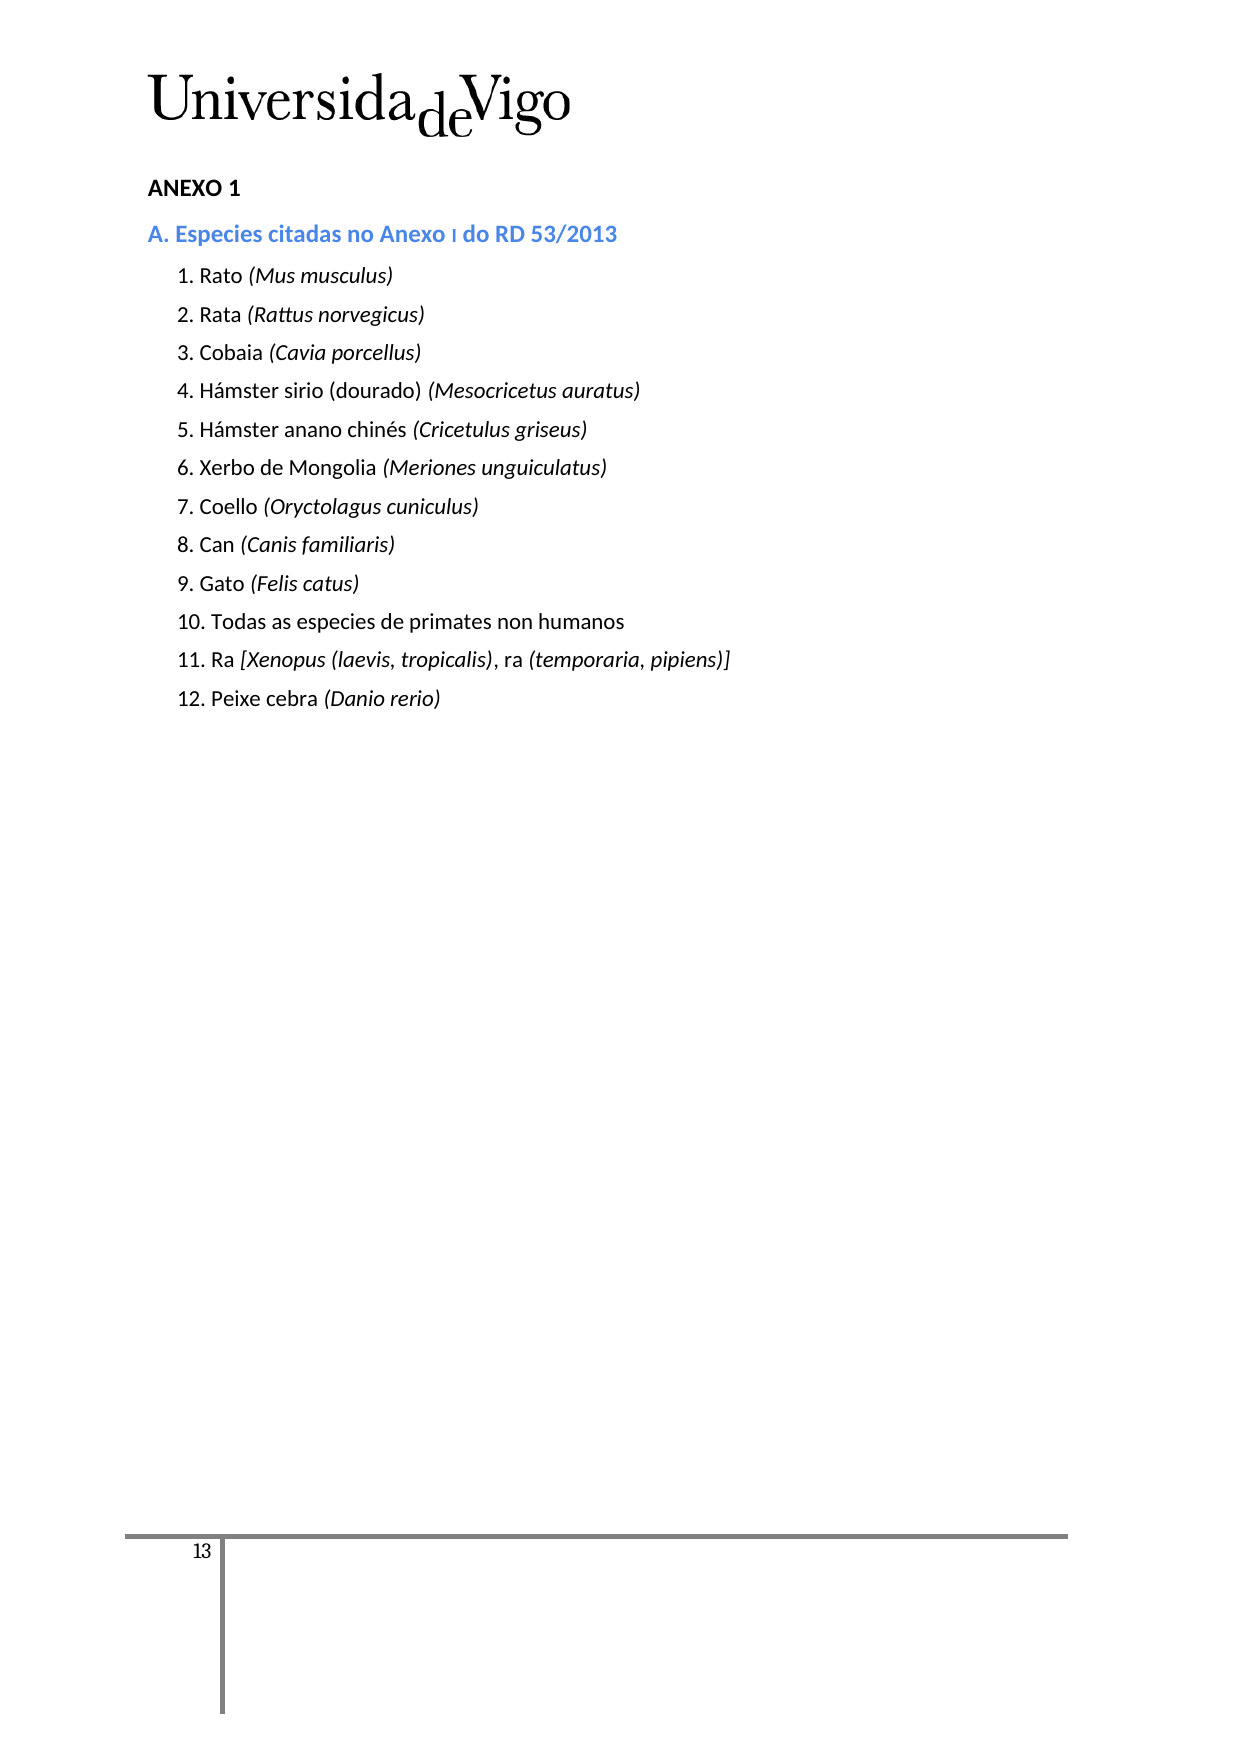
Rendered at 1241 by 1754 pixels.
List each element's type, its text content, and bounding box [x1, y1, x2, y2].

picture [147, 73, 570, 137]
text 2. Rata (Rattus norvegicus) [177, 300, 1092, 328]
text 7. Coello (Oryctolagus cuniculus) [177, 492, 1092, 520]
text 4. Hámster sirio (dourado) (Mesocricetus auratus) [177, 377, 1092, 404]
text 10. Todas as especies de primates non humanos [177, 607, 1092, 635]
text A. Especies citadas no Anexo i do RD 53/2013 [148, 218, 1092, 249]
text 12. Peixe cebra (Danio rerio) [177, 684, 1092, 712]
text 1. Rato (Mus musculus) [177, 261, 1092, 289]
text 8. Can (Canis familiaris) [177, 530, 1092, 558]
text 3. Cobaia (Cavia porcellus) [177, 338, 1092, 366]
text ANEXO 1 [148, 172, 1092, 203]
text 5. Hámster anano chinés (Cricetulus griseus) [177, 415, 1092, 443]
text 9. Gato (Felis catus) [177, 569, 1092, 597]
text 11. Ra [Xenopus (laevis, tropicalis), ra (temporaria, pipiens)] [177, 646, 1092, 674]
text 6. Xerbo de Mongolia (Meriones unguiculatus) [177, 453, 1092, 481]
